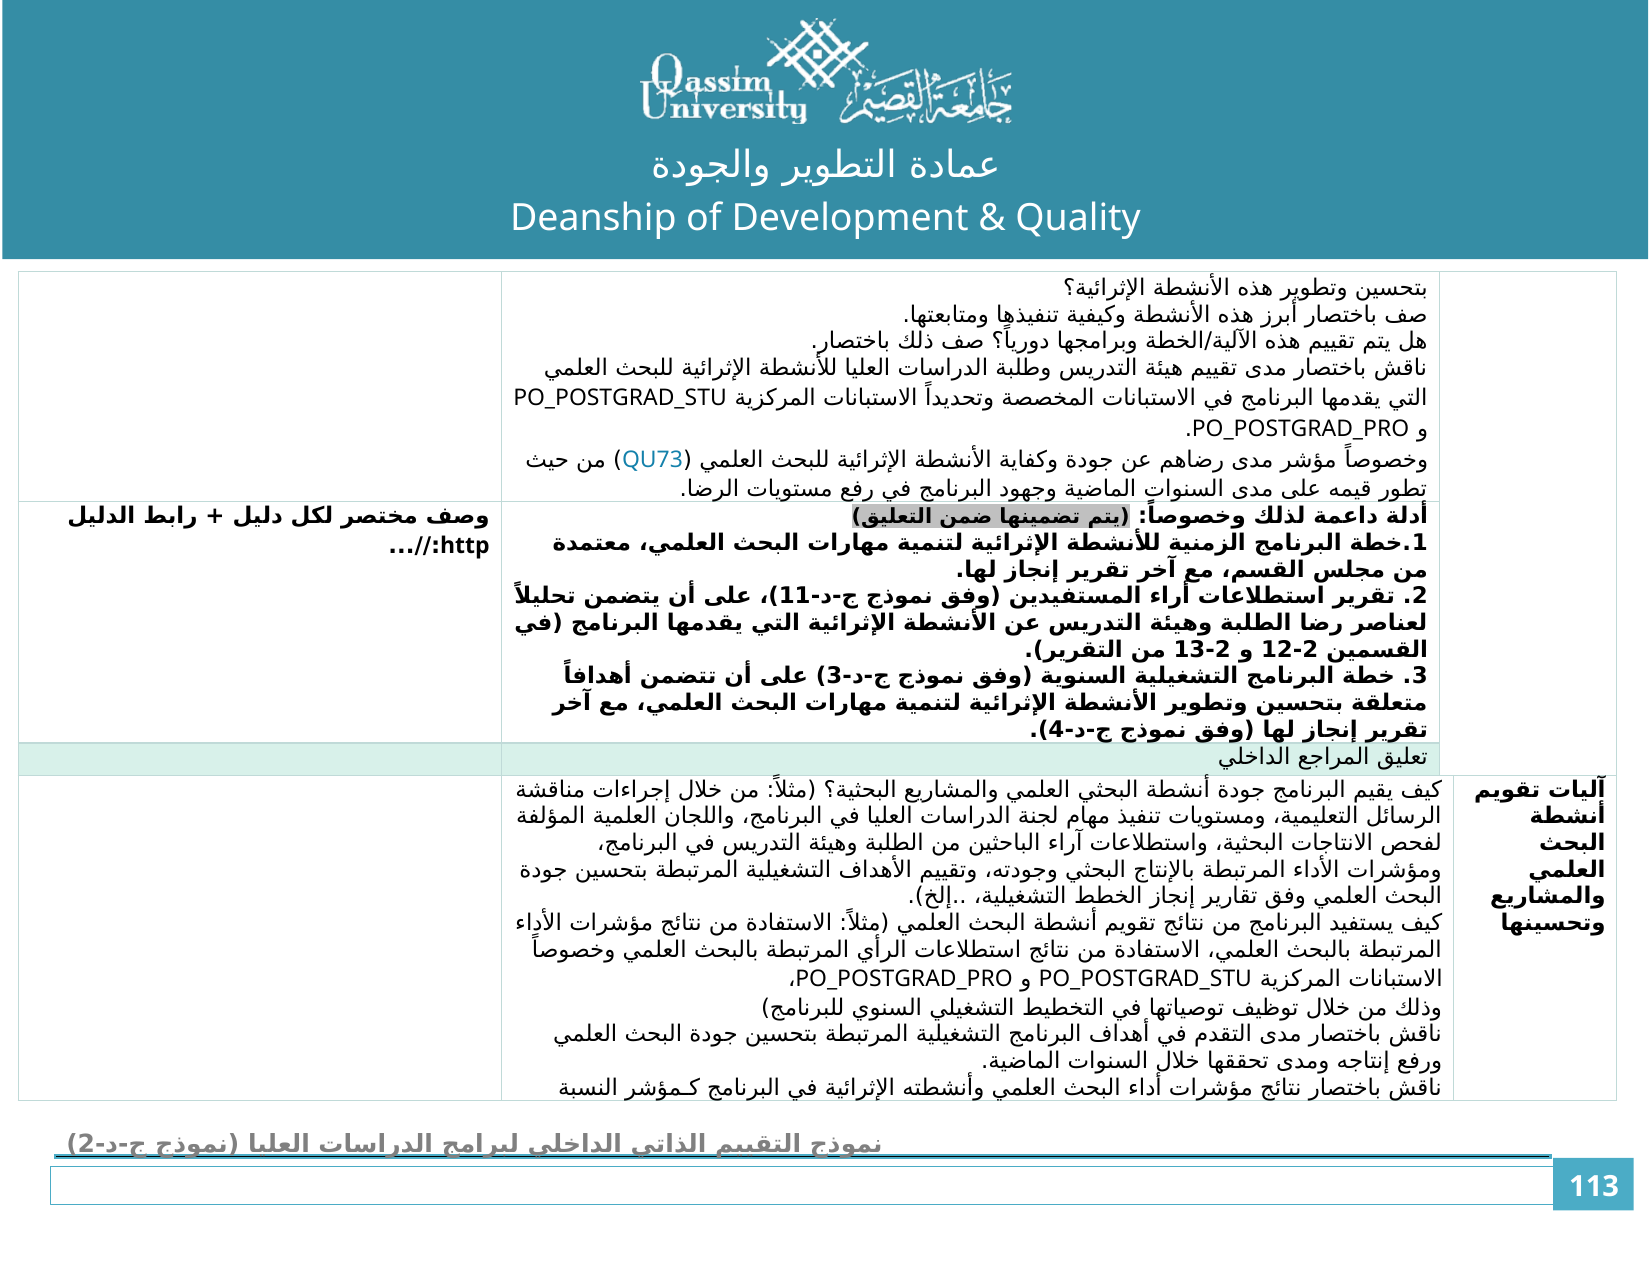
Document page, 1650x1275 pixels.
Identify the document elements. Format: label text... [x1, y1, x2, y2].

table_cell تعليق المراجع الداخلي [502, 744, 1439, 775]
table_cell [1454, 776, 1616, 1100]
table_cell [19, 272, 501, 501]
table_cell [19, 776, 501, 1100]
table_cell أدلة داعمة لذلك وخصوصاً: (يتم تضمينها ضمن التعليق) 1.خطة البرنامج الزمنية للأنشطة الإثرائية لتنمية مهارات البحث العلمي، معتمدة من مجلس القسم، مع آخر تقرير إنجاز لها. 2. تقرير استطلاعات أراء المستفيدين (وفق نموذج ج-د-11)، على أن يتضمن تحليلاً لعناصر رضا الطلبة وهيئة التدريس عن الأنشطة الإثرائية التي يقدمها البرنامج (في القسمين 2-12 و 2-13 من التقرير). 3. خطة البرنامج التشغيلية السنوية (وفق نموذج ج-د-3) على أن تتضمن أهدافاً متعلقة بتحسين وتطوير الأنشطة الإثرائية لتنمية مهارات البحث العلمي، مع آخر تقرير إنجاز لها (وفق نموذج ج-د-4). [502, 502, 1439, 742]
table_cell [19, 744, 501, 775]
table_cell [1440, 272, 1616, 775]
table_cell وصف مختصر لكل دليل + رابط الدليل http://... [19, 502, 501, 742]
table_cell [502, 272, 1439, 501]
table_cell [502, 776, 1453, 1100]
